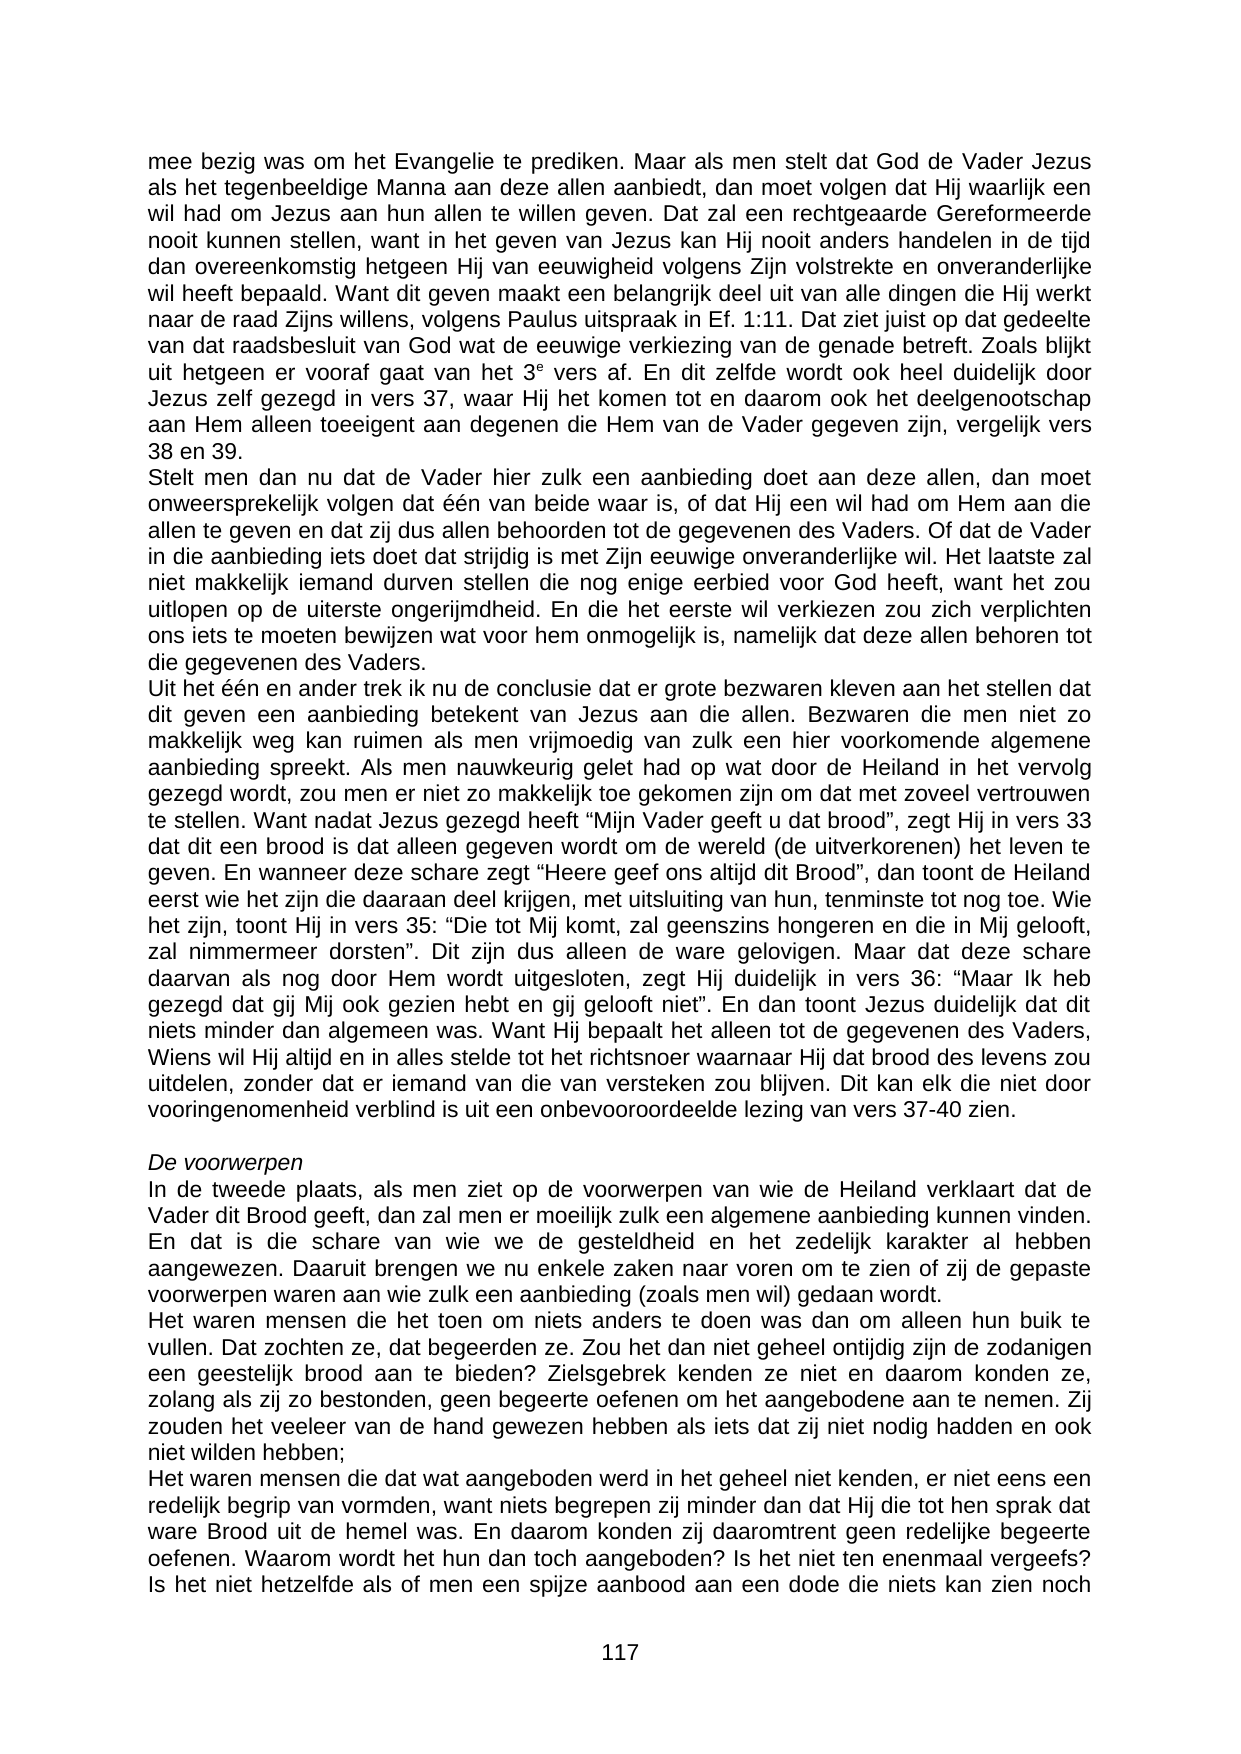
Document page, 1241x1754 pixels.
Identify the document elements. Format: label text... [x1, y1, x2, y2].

text Stelt men dan nu dat de Vader hier zulk een aanbieding doet aan deze allen, dan moet onweersprekelijk volgen dat één van beide waar is, of dat Hij een wil had om Hem aan die allen te geven en dat zij dus allen behoorden tot de gegevenen des Vaders. Of dat de Vader in die aanbieding iets doet dat strijdig is met Zijn eeuwige onveranderlijke wil. Het laatste zal niet makkelijk iemand durven stellen die nog enige eerbied voor God heeft, want het zou uitlopen op de uiterste ongerijmdheid. En die het eerste wil verkiezen zou zich verplichten ons iets te moeten bewijzen wat voor hem onmogelijk is, namelijk dat deze allen behoren tot die gegevenen des Vaders. [148, 464, 1092, 675]
text Het waren mensen die het toen om niets anders te doen was dan om alleen hun buik te vullen. Dat zochten ze, dat begeerden ze. Zou het dan niet geheel ontijdig zijn de zodanigen een geestelijk brood aan te bieden? Zielsgebrek kenden ze niet en daarom konden ze, zolang als zij zo bestonden, geen begeerte oefenen om het aangebodene aan te nemen. Zij zouden het veeleer van de hand gewezen hebben als iets dat zij niet nodig hadden en ook niet wilden hebben; [148, 1307, 1092, 1465]
subtitle De voorwerpen [148, 1149, 1092, 1176]
text Uit het één en ander trek ik nu de conclusie dat er grote bezwaren kleven aan het stellen dat dit geven een aanbieding betekent van Jezus aan die allen. Bezwaren die men niet zo makkelijk weg kan ruimen als men vrijmoedig van zulk een hier voorkomende algemene aanbieding spreekt. Als men nauwkeurig gelet had op wat door de Heiland in het vervolg gezegd wordt, zou men er niet zo makkelijk toe gekomen zijn om dat met zoveel vertrouwen te stellen. Want nadat Jezus gezegd heeft “Mijn Vader geeft u dat brood”, zegt Hij in vers 33 dat dit een brood is dat alleen gegeven wordt om de wereld (de uitverkorenen) het leven te geven. En wanneer deze schare zegt “Heere geef ons altijd dit Brood”, dan toont de Heiland eerst wie het zijn die daaraan deel krijgen, met uitsluiting van hun, tenminste tot nog toe. Wie het zijn, toont Hij in vers 35: “Die tot Mij komt, zal geenszins hongeren en die in Mij gelooft, zal nimmermeer dorsten”. Dit zijn dus alleen de ware gelovigen. Maar dat deze schare daarvan als nog door Hem wordt uitgesloten, zegt Hij duidelijk in vers 36: “Maar Ik heb gezegd dat gij Mij ook gezien hebt en gij gelooft niet”. En dan toont Jezus duidelijk dat dit niets minder dan algemeen was. Want Hij bepaalt het alleen tot de gegevenen des Vaders, Wiens wil Hij altijd en in alles stelde tot het richtsnoer waarnaar Hij dat brood des levens zou uitdelen, zonder dat er iemand van die van versteken zou blijven. Dit kan elk die niet door vooringenomenheid verblind is uit een onbevooroordeelde lezing van vers 37-40 zien. [148, 675, 1092, 1123]
text In de tweede plaats, als men ziet op de voorwerpen van wie de Heiland verklaart dat de Vader dit Brood geeft, dan zal men er moeilijk zulk een algemene aanbieding kunnen vinden. En dat is die schare van wie we de gesteldheid en het zedelijk karakter al hebben aangewezen. Daaruit brengen we nu enkele zaken naar voren om te zien of zij de gepaste voorwerpen waren aan wie zulk een aanbieding (zoals men wil) gedaan wordt. [148, 1176, 1092, 1307]
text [148, 1465, 1092, 1597]
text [148, 148, 1092, 464]
